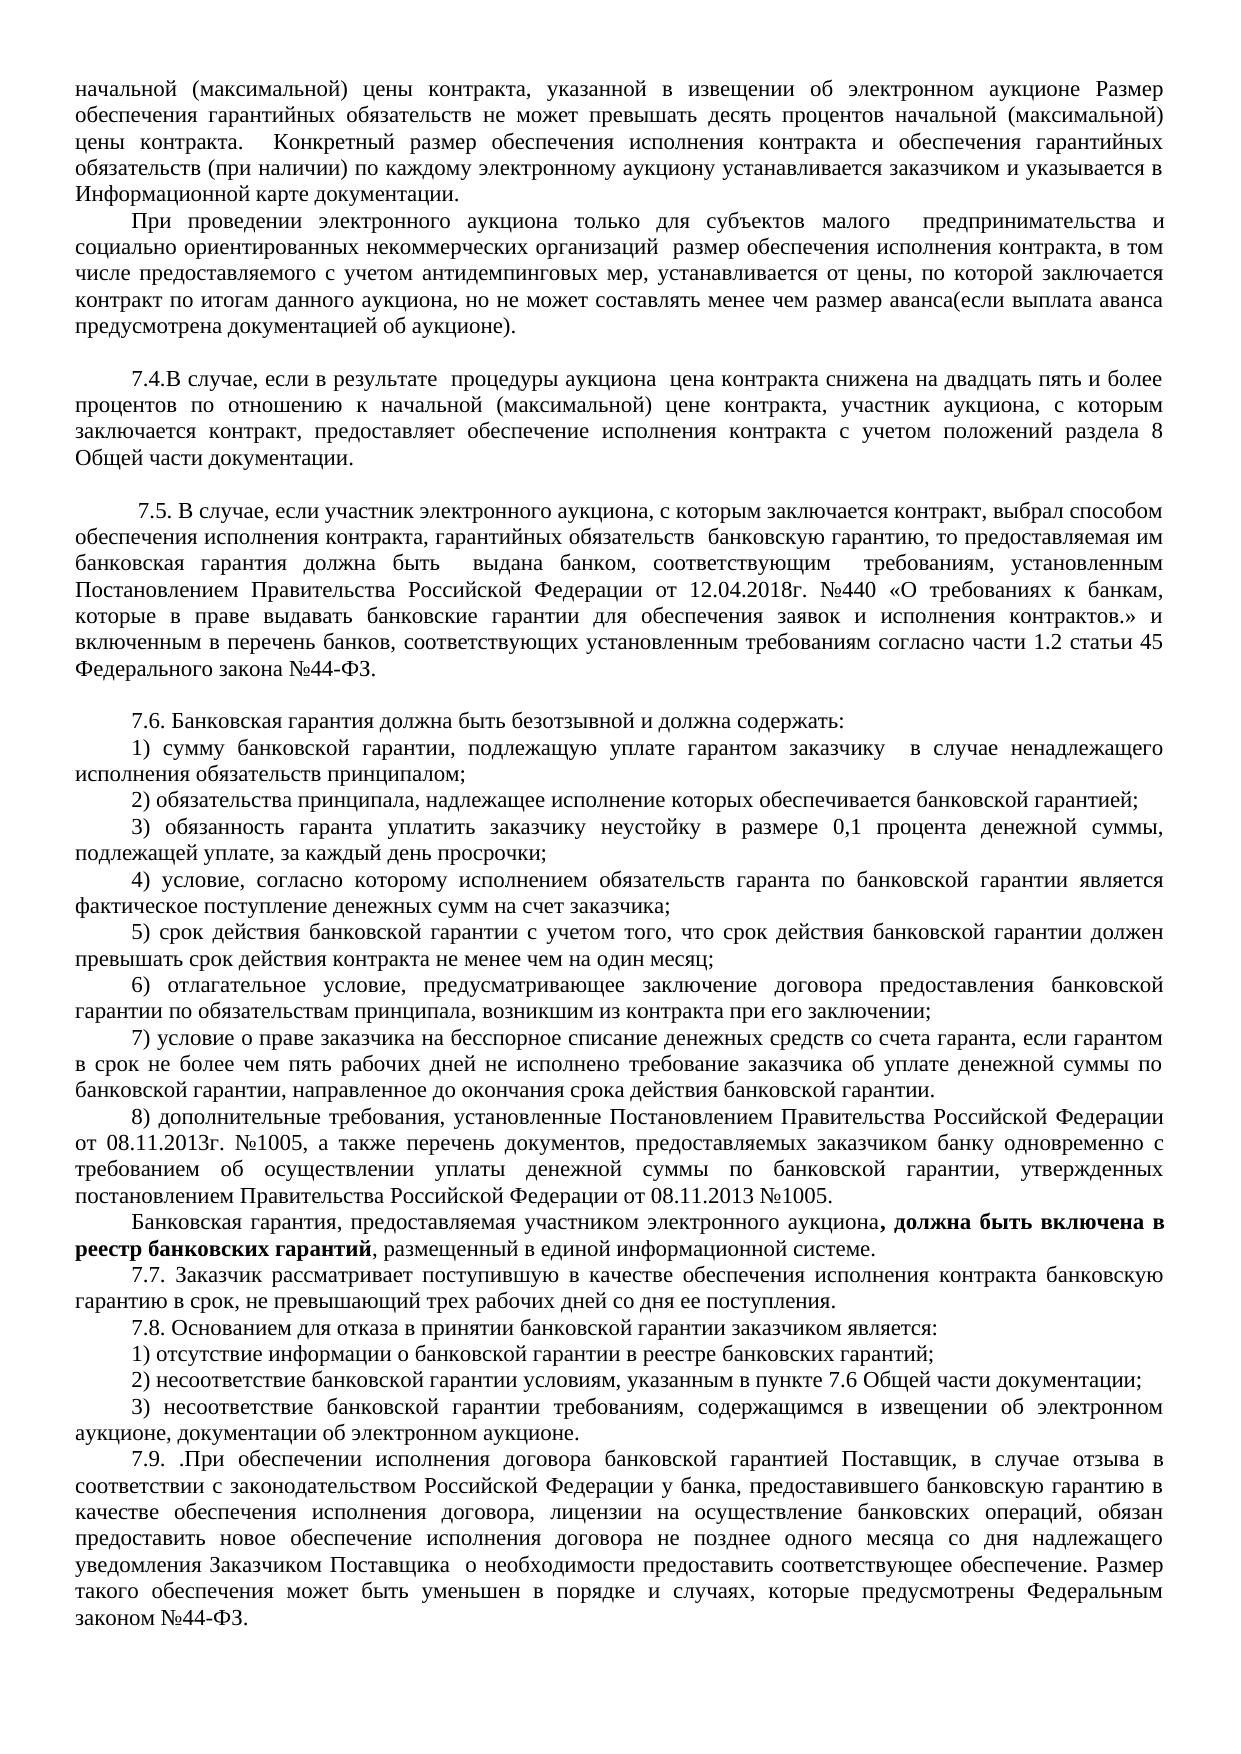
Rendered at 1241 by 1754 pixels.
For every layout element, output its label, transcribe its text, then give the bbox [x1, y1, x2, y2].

text 6) отлагательное условие, предусматривающее заключение договора предоставления банковской гарантии по обязательствам принципала, возникшим из контракта при его заключении; [75, 971, 1165, 1024]
text 7.5. В случае, если участник электронного аукциона, с которым заключается контракт, выбрал способом обеспечения исполнения контракта, гарантийных обязательств банковскую гарантию, то предоставляемая им банковская гарантия должна быть выдана банком, соответствующим требованиям, установленным Постановлением Правительства Российской Федерации от 12.04.2018г. №440 «О требованиях к банкам, которые в праве выдавать банковские гарантии для обеспечения заявок и исполнения контрактов.» и включенным в перечень банков, соответствующих установленным требованиям согласно части 1.2 статьи 45 Федерального закона №44-ФЗ. [75, 497, 1165, 681]
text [75, 75, 1165, 207]
text 1) сумму банковской гарантии, подлежащую уплате гарантом заказчику в случае ненадлежащего исполнения обязательств принципалом; [75, 734, 1165, 787]
text 8) дополнительные требования, установленные Постановлением Правительства Российской Федерации от 08.11.2013г. №1005, а также перечень документов, предоставляемых заказчиком банку одновременно с требованием об осуществлении уплаты денежной суммы по банковской гарантии, утвержденных постановлением Правительства Российской Федерации от 08.11.2013 №1005. [75, 1103, 1165, 1208]
text 1) отсутствие информации о банковской гарантии в реестре банковских гарантий; [75, 1340, 1165, 1366]
text 5) срок действия банковской гарантии с учетом того, что срок действия банковской гарантии должен превышать срок действия контракта не менее чем на один месяц; [75, 918, 1165, 971]
text 7.8. Основанием для отказа в принятии банковской гарантии заказчиком является: [75, 1314, 1165, 1340]
text 4) условие, согласно которому исполнением обязательств гаранта по банковской гарантии является фактическое поступление денежных сумм на счет заказчика; [75, 866, 1165, 918]
text При проведении электронного аукциона только для субъектов малого предпринимательства и социально ориентированных некоммерческих организаций размер обеспечения исполнения контракта, в том числе предоставляемого с учетом антидемпинговых мер, устанавливается от цены, по которой заключается контракт по итогам данного аукциона, но не может составлять менее чем размер аванса(если выплата аванса предусмотрена документацией об аукционе). [75, 207, 1165, 338]
text 2) обязательства принципала, надлежащее исполнение которых обеспечивается банковской гарантией; [75, 787, 1165, 813]
text 2) несоответствие банковской гарантии условиям, указанным в пункте 7.6 Общей части документации; [75, 1366, 1165, 1393]
text 7.4.В случае, если в результате процедуры аукциона цена контракта снижена на двадцать пять и более процентов по отношению к начальной (максимальной) цене контракта, участник аукциона, с которым заключается контракт, предоставляет обеспечение исполнения контракта с учетом положений раздела 8 Общей части документации. [75, 365, 1165, 470]
text 7.9. .При обеспечении исполнения договора банковской гарантией Поставщик, в случае отзыва в соответствии с законодательством Российской Федерации у банка, предоставившего банковскую гарантию в качестве обеспечения исполнения договора, лицензии на осуществление банковских операций, обязан предоставить новое обеспечение исполнения договора не позднее одного месяца со дня надлежащего уведомления Заказчиком Поставщика о необходимости предоставить соответствующее обеспечение. Размер такого обеспечения может быть уменьшен в порядке и случаях, которые предусмотрены Федеральным законом №44-ФЗ. [75, 1445, 1165, 1630]
text 7.7. Заказчик рассматривает поступившую в качестве обеспечения исполнения контракта банковскую гарантию в срок, не превышающий трех рабочих дней со дня ее поступления. [75, 1261, 1165, 1314]
text 3) обязанность гаранта уплатить заказчику неустойку в размере 0,1 процента денежной суммы, подлежащей уплате, за каждый день просрочки; [75, 813, 1165, 866]
text 3) несоответствие банковской гарантии требованиям, содержащимся в извещении об электронном аукционе, документации об электронном аукционе. [75, 1393, 1165, 1445]
text 7.6. Банковская гарантия должна быть безотзывной и должна содержать: [75, 707, 1165, 734]
text 7) условие о праве заказчика на бесспорное списание денежных средств со счета гаранта, если гарантом в срок не более чем пять рабочих дней не исполнено требование заказчика об уплате денежной суммы по банковской гарантии, направленное до окончания срока действия банковской гарантии. [75, 1024, 1165, 1103]
text Банковская гарантия, предоставляемая участником электронного аукциона, должна быть включена в реестр банковских гарантий, размещенный в единой информационной системе. [75, 1208, 1165, 1261]
